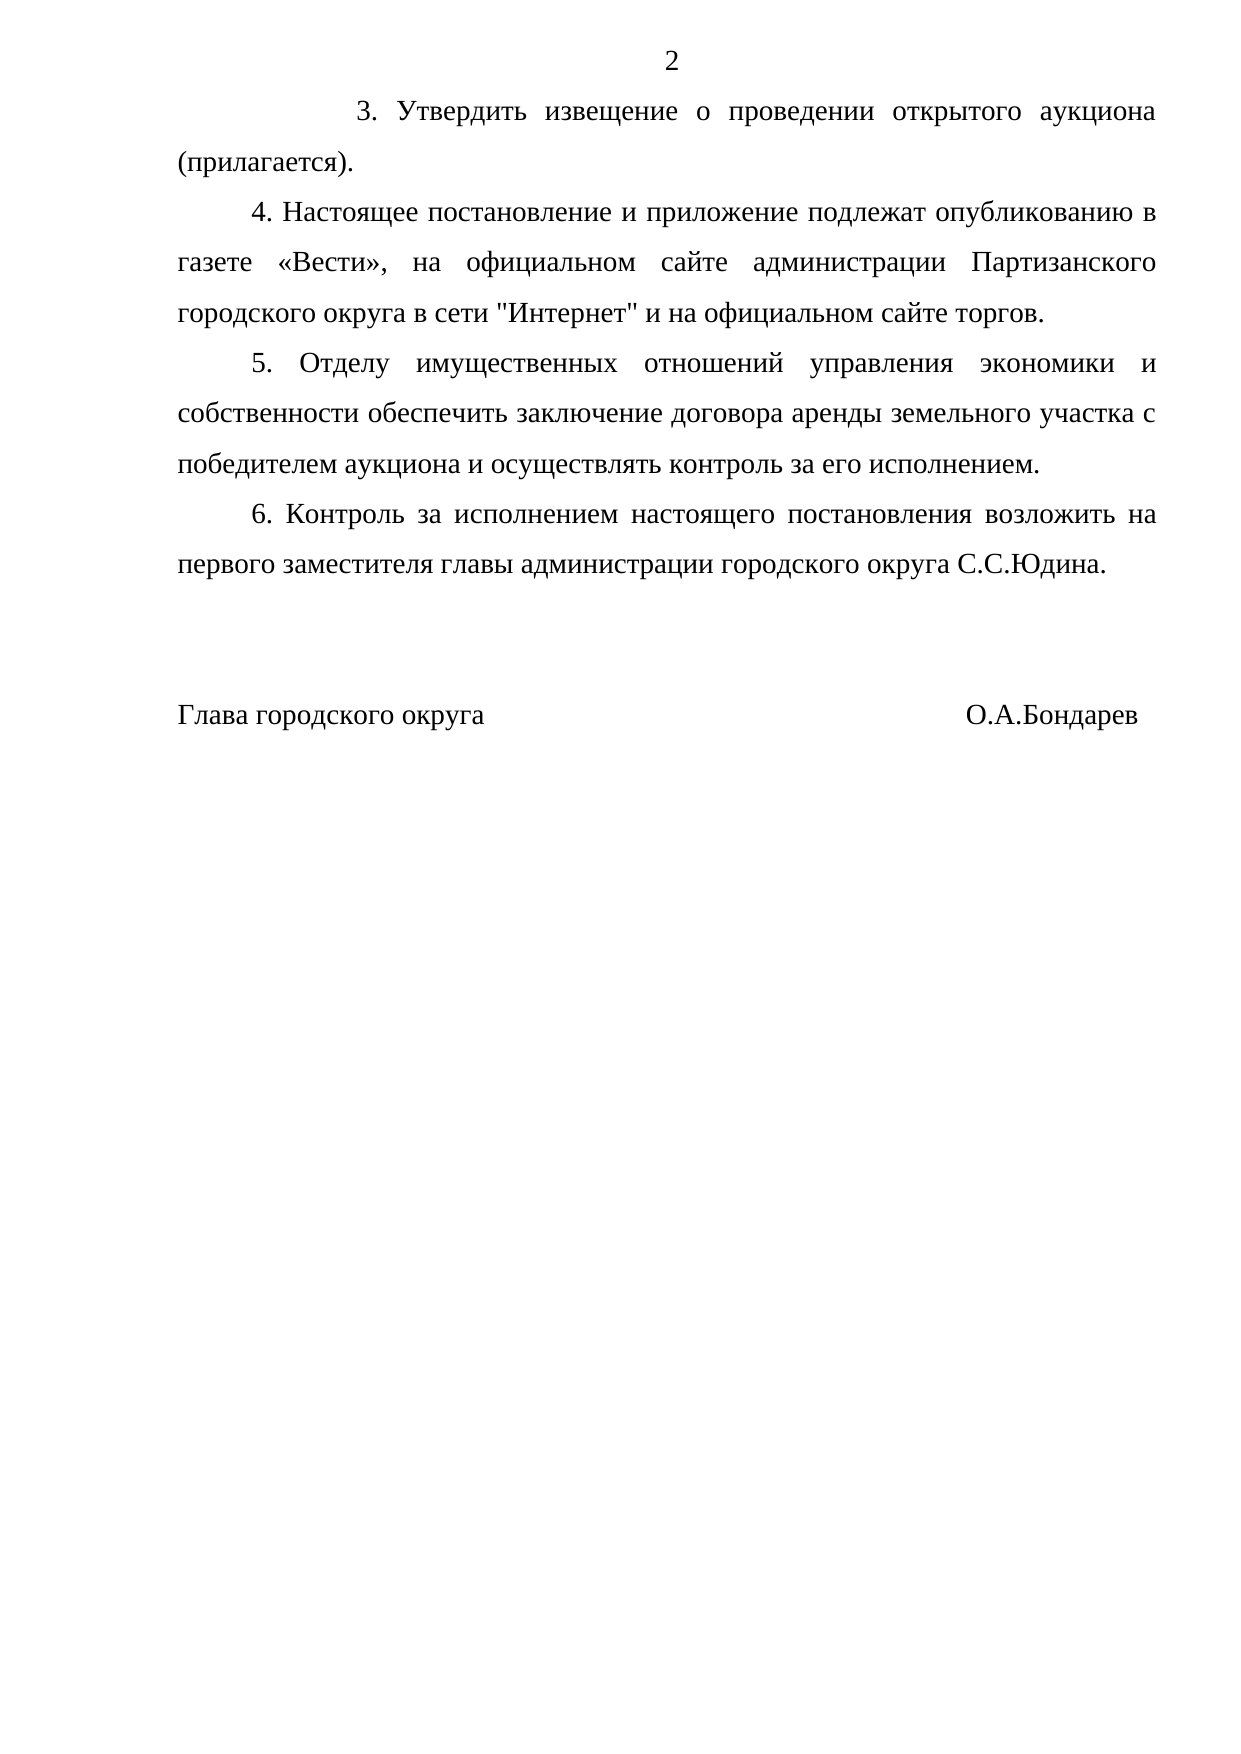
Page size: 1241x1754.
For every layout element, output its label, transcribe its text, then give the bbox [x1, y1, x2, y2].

text 3. Утвердить извещение о проведении открытого аукциона (прилагается). [177, 93, 1157, 177]
text 4. Настоящее постановление и приложение подлежат опубликованию в газете «Вести», на официальном сайте администрации Партизанского городского округа в сети "Интернет" и на официальном сайте торгов. [177, 194, 1157, 328]
text 6. Контроль за исполнением настоящего постановления возложить на первого заместителя главы администрации городского округа С.С.Юдина. [177, 496, 1157, 580]
text Глава городского округа О.А.Бондарев [177, 697, 1152, 731]
text 5. Отделу имущественных отношений управления экономики и собственности обеспечить заключение договора аренды земельного участка с победителем аукциона и осуществлять контроль за его исполнением. [177, 345, 1157, 479]
text 2 [177, 43, 1167, 77]
